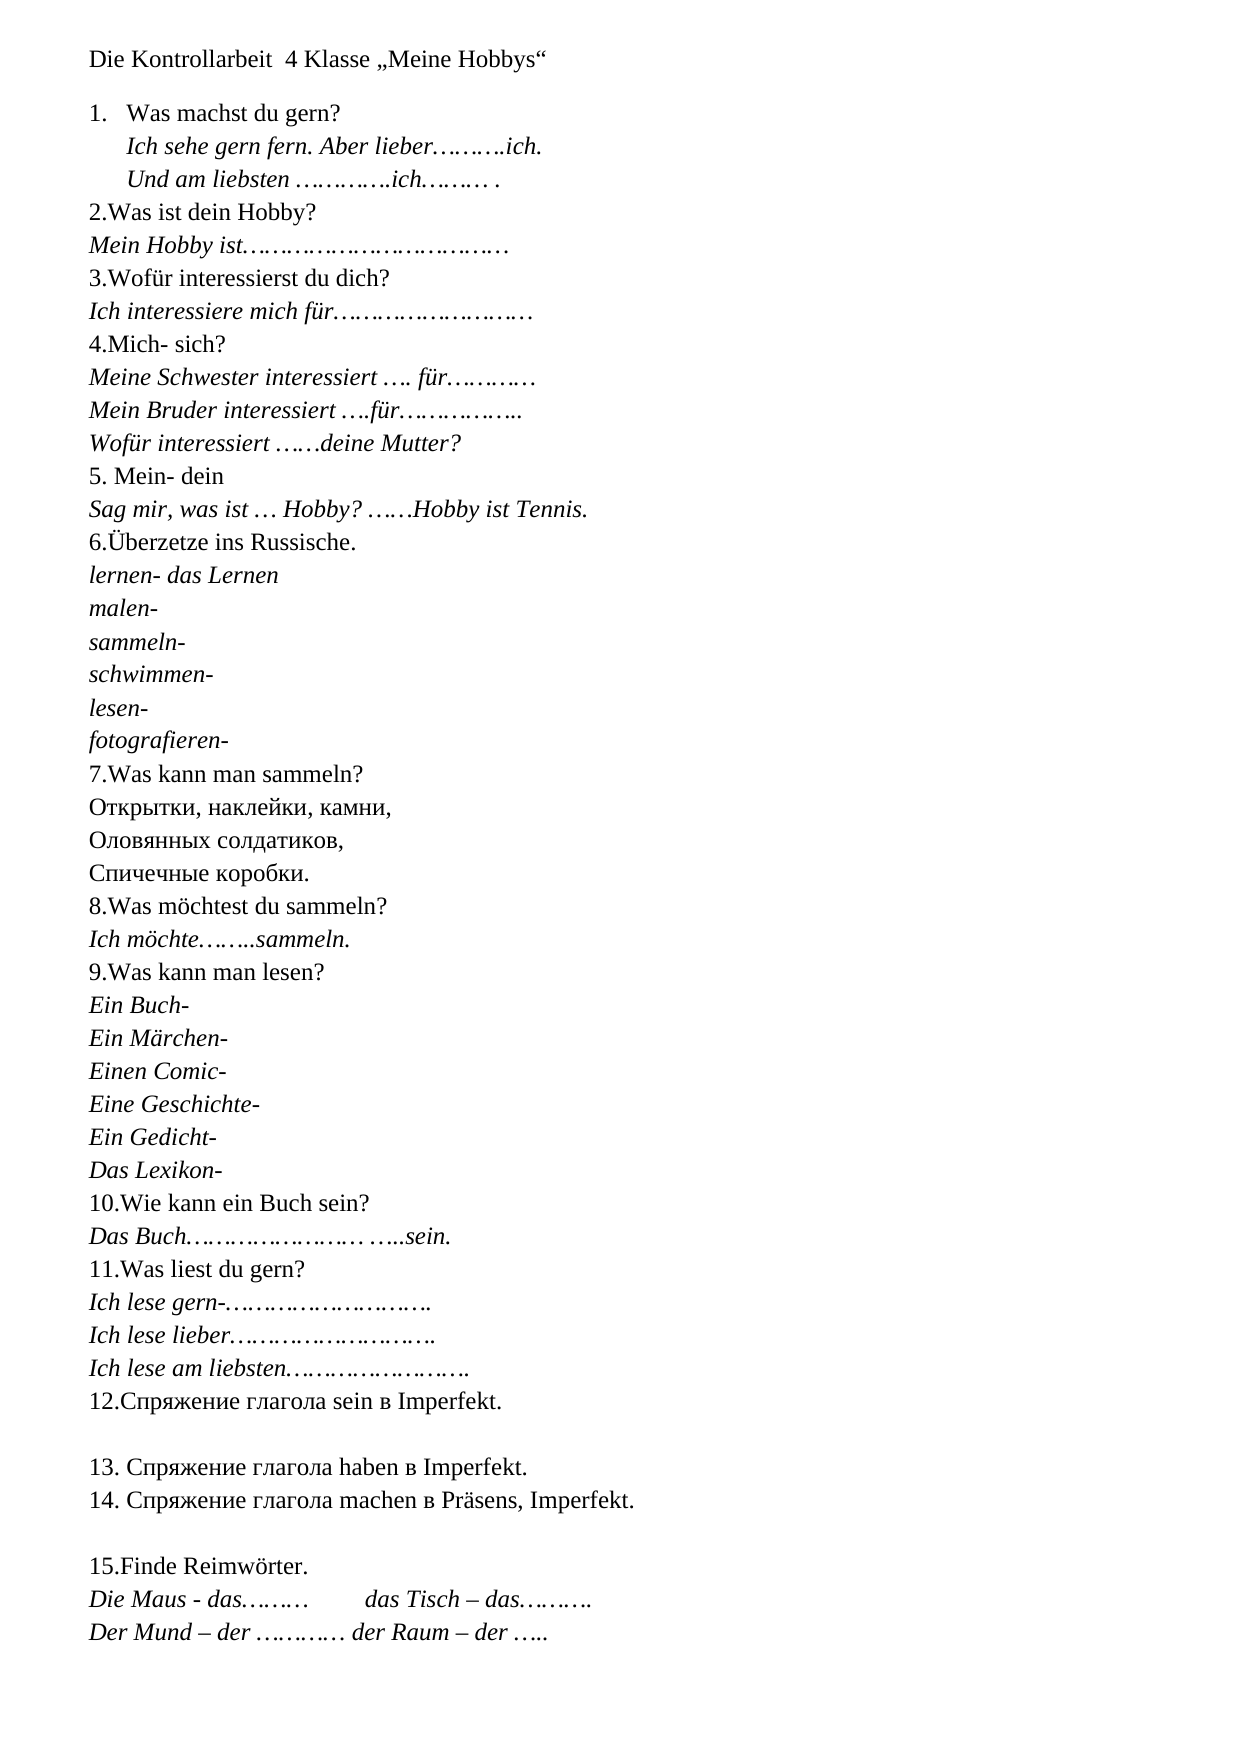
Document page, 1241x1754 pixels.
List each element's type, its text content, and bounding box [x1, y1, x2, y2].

list Das Lexikon- [88, 1155, 1152, 1184]
list 5. Mein- dein [88, 461, 1152, 490]
list sammeln- [88, 627, 1152, 655]
list Ich lese am liebsten……………………. [88, 1353, 1152, 1382]
list 7.Was kann man sammeln? [88, 759, 1152, 787]
list schwimmen- [88, 659, 1152, 688]
list Eine Geschichte- [88, 1089, 1152, 1118]
list 2.Was ist dein Hobby? [88, 197, 1152, 226]
list Was machst du gern? [88, 98, 1152, 127]
list Der Mund – der ………… der Raum – der ….. [88, 1617, 1152, 1646]
list lernen- das Lernen [88, 561, 1152, 589]
list Ich lese gern-………………………. [88, 1287, 1152, 1316]
list Das Buch…………………… …..sein. [88, 1221, 1152, 1250]
list Ich sehe gern fern. Aber lieber……….ich. [126, 131, 1152, 160]
list lesen- [88, 693, 1152, 721]
list Sag mir, was ist … Hobby? ……Hobby ist Tennis. [88, 494, 1152, 523]
list Mein Hobby ist……………………………… [88, 230, 1152, 259]
list Ein Buch- [88, 990, 1152, 1018]
list 14. Спряжение глагола machen в Präsens, Imperfekt. [88, 1485, 1152, 1514]
list 13. Спряжение глагола haben в Imperfekt. [88, 1452, 1152, 1481]
list Спичечные коробки. [88, 858, 1152, 886]
list Оловянных солдатиков, [88, 825, 1152, 853]
list 9.Was kann man lesen? [88, 957, 1152, 986]
list Ich lese lieber………………………. [88, 1320, 1152, 1349]
list 4.Mich- sich? [88, 329, 1152, 358]
list fotografieren- [88, 726, 1152, 754]
list Открытки, наклейки, камни, [88, 792, 1152, 820]
list 15.Finde Reimwörter. [88, 1551, 1152, 1580]
list Meine Schwester interessiert …. für………… [88, 362, 1152, 391]
list 12.Спряжение глагола sein в Imperfekt. [88, 1386, 1152, 1415]
list Und am liebsten ………….ich……… . [126, 164, 1152, 193]
list Mein Bruder interessiert ….für…………….. [88, 395, 1152, 424]
list Ein Gedicht- [88, 1122, 1152, 1151]
list Ein Märchen- [88, 1023, 1152, 1052]
list Ich möchte……..sammeln. [88, 924, 1152, 952]
list 11.Was liest du gern? [88, 1254, 1152, 1283]
list Einen Comic- [88, 1056, 1152, 1084]
list 10.Wie kann ein Buch sein? [88, 1188, 1152, 1217]
text Die Kontrollarbeit 4 Klasse „Meine Hobbys“ [88, 44, 1152, 73]
list Die Maus - das……… das Tisch – das………. [88, 1584, 1152, 1613]
list 3.Wofür interessierst du dich? [88, 263, 1152, 292]
list 6.Überzetze ins Russische. [88, 527, 1152, 556]
list Ich interessiere mich für……………………… [88, 296, 1152, 325]
list Wofür interessiert ……deine Mutter? [88, 428, 1152, 457]
list 8.Was möchtest du sammeln? [88, 891, 1152, 919]
list malen- [88, 593, 1152, 622]
